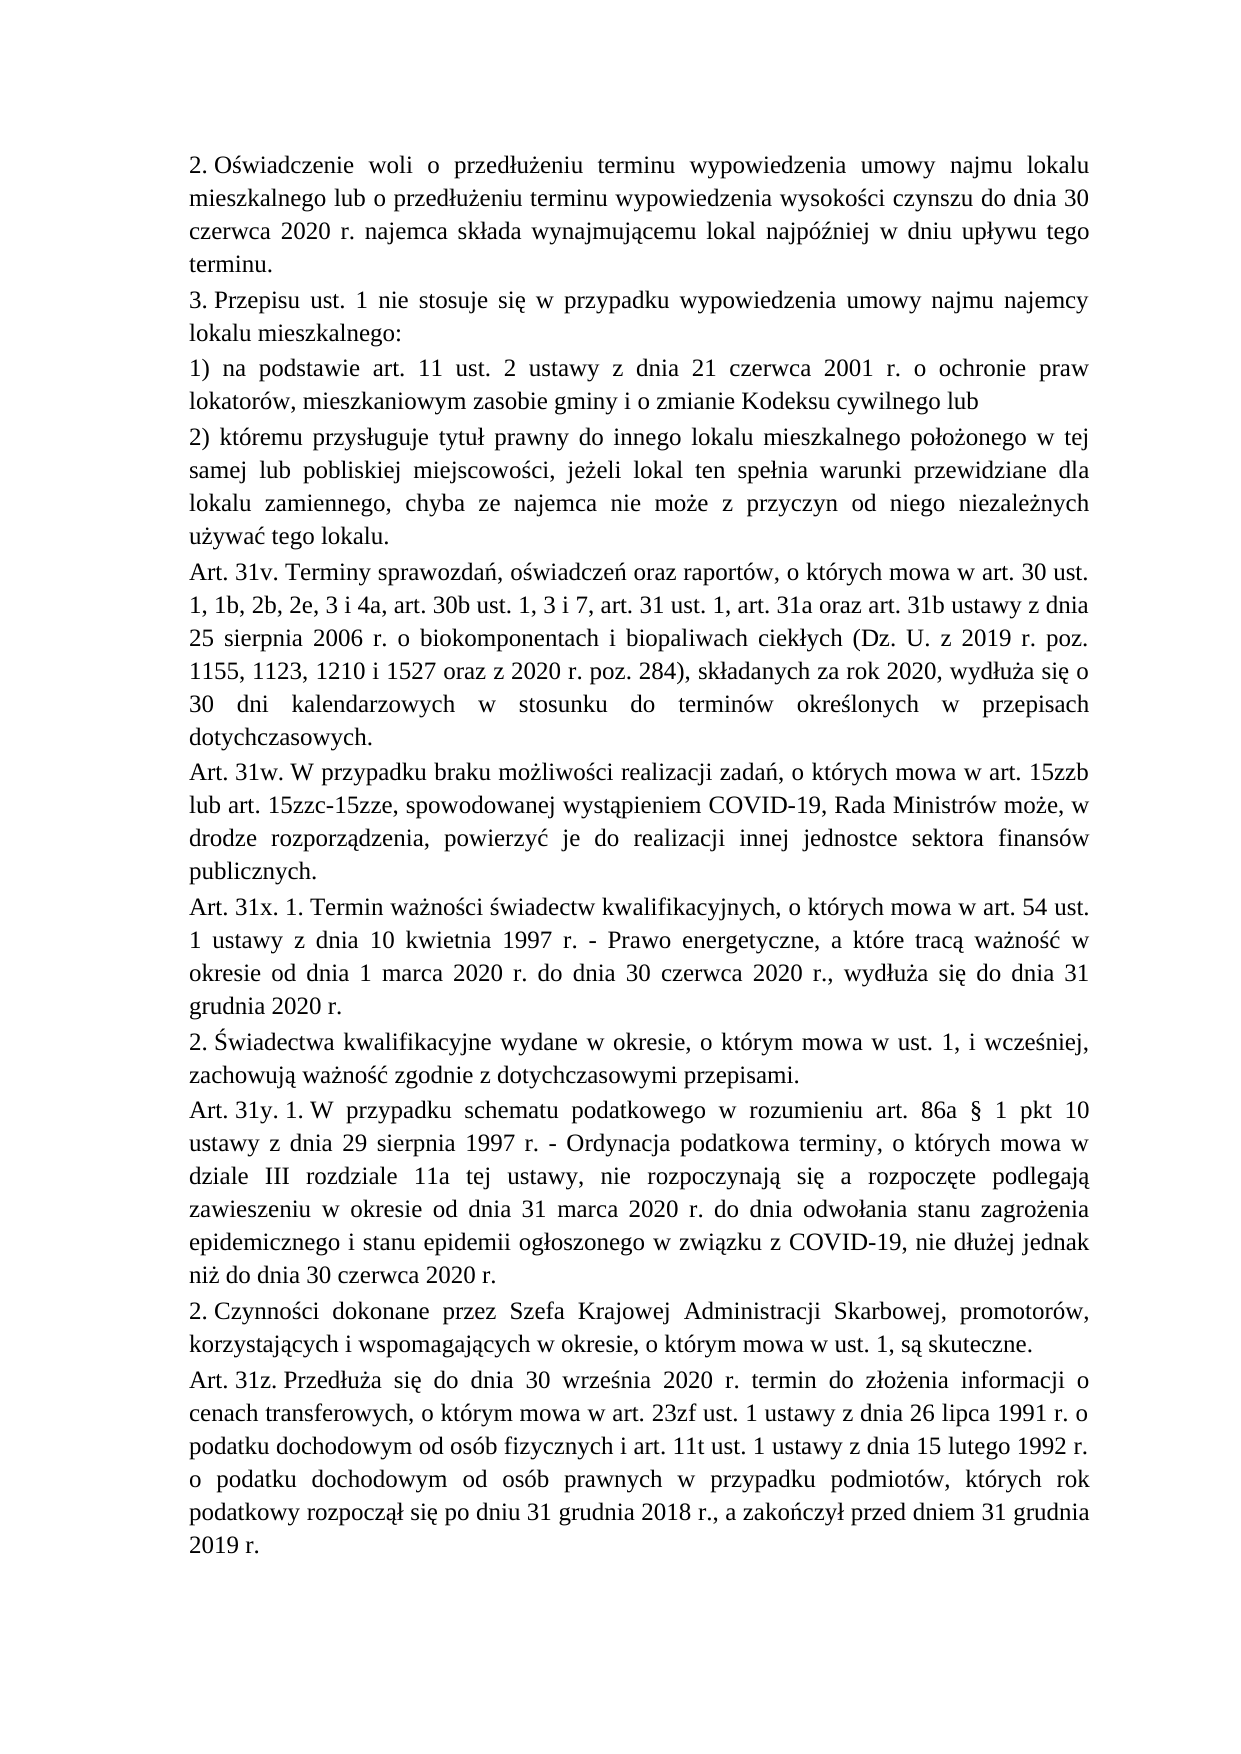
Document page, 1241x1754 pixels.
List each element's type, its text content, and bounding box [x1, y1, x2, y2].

text 2) któremu przysługuje tytuł prawny do innego lokalu mieszkalnego położonego w tej samej lub pobliskiej miejscowości, jeżeli lokal ten spełnia warunki przewidziane dla lokalu zamiennego, chyba ze najemca nie może z przyczyn od niego niezależnych używać tego lokalu. [189, 422, 1090, 550]
text 3. Przepisu ust. 1 nie stosuje się w przypadku wypowiedzenia umowy najmu najemcy lokalu mieszkalnego: [189, 285, 1090, 346]
text Art. 31x. 1. Termin ważności świadectw kwalifikacyjnych, o których mowa w art. 54 ust. 1 ustawy z dnia 10 kwietnia 1997 r. - Prawo energetyczne, a które tracą ważność w okresie od dnia 1 marca 2020 r. do dnia 30 czerwca 2020 r., wydłuża się do dnia 31 grudnia 2020 r. [189, 892, 1090, 1020]
text 1) na podstawie art. 11 ust. 2 ustawy z dnia 21 czerwca 2001 r. o ochronie praw lokatorów, mieszkaniowym zasobie gminy i o zmianie Kodeksu cywilnego lub [189, 353, 1090, 415]
text Art. 31w. W przypadku braku możliwości realizacji zadań, o których mowa w art. 15zzb lub art. 15zzc-15zze, spowodowanej wystąpieniem COVID-19, Rada Ministrów może, w drodze rozporządzenia, powierzyć je do realizacji innej jednostce sektora finansów publicznych. [189, 757, 1090, 885]
text Art. 31y. 1. W przypadku schematu podatkowego w rozumieniu art. 86a § 1 pkt 10 ustawy z dnia 29 sierpnia 1997 r. - Ordynacja podatkowa terminy, o których mowa w dziale III rozdziale 11a tej ustawy, nie rozpoczynają się a rozpoczęte podlegają zawieszeniu w okresie od dnia 31 marca 2020 r. do dnia odwołania stanu zagrożenia epidemicznego i stanu epidemii ogłoszonego w związku z COVID-19, nie dłużej jednak niż do dnia 30 czerwca 2020 r. [189, 1095, 1090, 1289]
text Art. 31z. Przedłuża się do dnia 30 września 2020 r. termin do złożenia informacji o cenach transferowych, o którym mowa w art. 23zf ust. 1 ustawy z dnia 26 lipca 1991 r. o podatku dochodowym od osób fizycznych i art. 11t ust. 1 ustawy z dnia 15 lutego 1992 r. o podatku dochodowym od osób prawnych w przypadku podmiotów, których rok podatkowy rozpoczął się po dniu 31 grudnia 2018 r., a zakończył przed dniem 31 grudnia 2019 r. [189, 1365, 1090, 1559]
text Art. 31v. Terminy sprawozdań, oświadczeń oraz raportów, o których mowa w art. 30 ust. 1, 1b, 2b, 2e, 3 i 4a, art. 30b ust. 1, 3 i 7, art. 31 ust. 1, art. 31a oraz art. 31b ustawy z dnia 25 sierpnia 2006 r. o biokomponentach i biopaliwach ciekłych (Dz. U. z 2019 r. poz. 1155, 1123, 1210 i 1527 oraz z 2020 r. poz. 284), składanych za rok 2020, wydłuża się o 30 dni kalendarzowych w stosunku do terminów określonych w przepisach dotychczasowych. [189, 557, 1090, 751]
text 2. Oświadczenie woli o przedłużeniu terminu wypowiedzenia umowy najmu lokalu mieszkalnego lub o przedłużeniu terminu wypowiedzenia wysokości czynszu do dnia 30 czerwca 2020 r. najemca składa wynajmującemu lokal najpóźniej w dniu upływu tego terminu. [189, 150, 1090, 278]
text 2. Świadectwa kwalifikacyjne wydane w okresie, o którym mowa w ust. 1, i wcześniej, zachowują ważność zgodnie z dotychczasowymi przepisami. [189, 1027, 1090, 1088]
text 2. Czynności dokonane przez Szefa Krajowej Administracji Skarbowej, promotorów, korzystających i wspomagających w okresie, o którym mowa w ust. 1, są skuteczne. [189, 1296, 1090, 1358]
